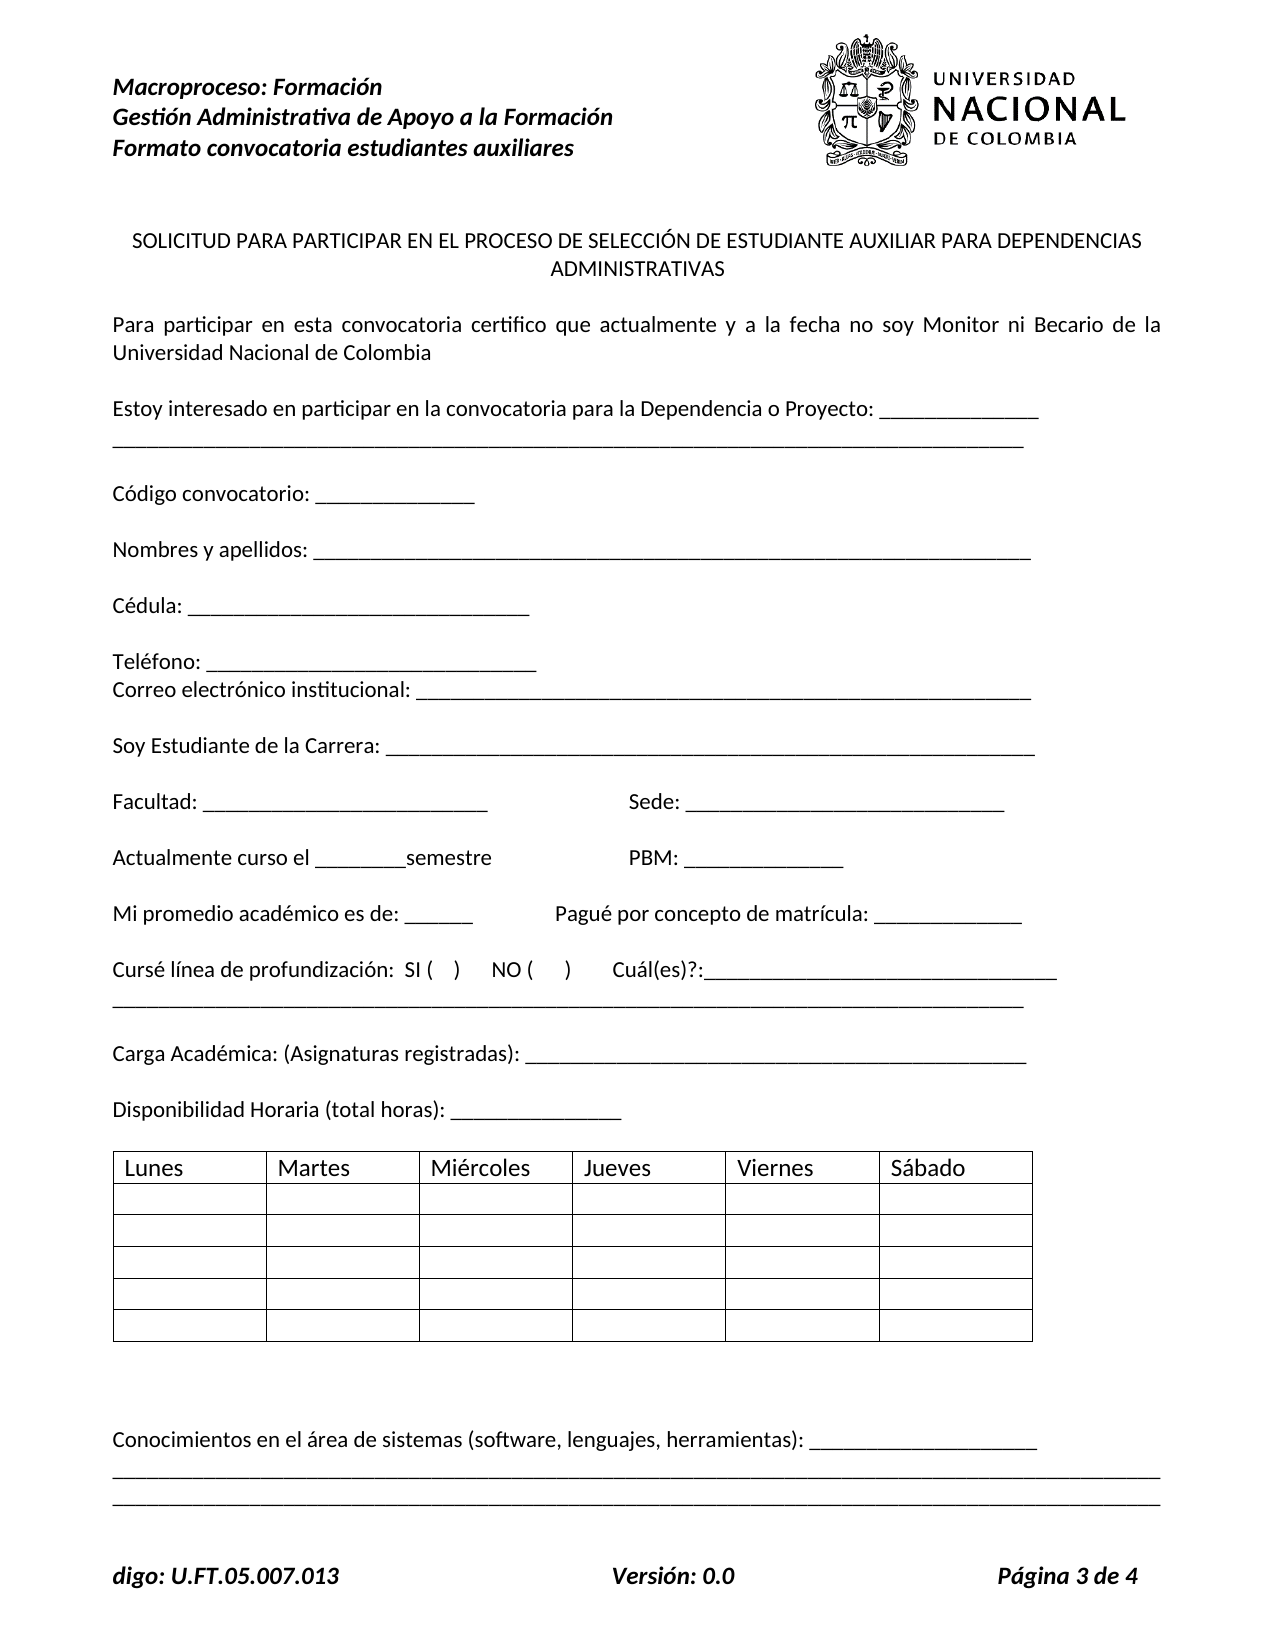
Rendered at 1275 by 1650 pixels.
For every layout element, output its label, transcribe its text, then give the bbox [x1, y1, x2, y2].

table_cell [573, 1215, 725, 1246]
table_cell [880, 1279, 1032, 1309]
table_cell [880, 1247, 1032, 1277]
text Estoy interesado en participar en la convocatoria para la Dependencia o Proyecto: ______________ [112, 394, 1162, 423]
text Conocimientos en el área de sistemas (software, lenguajes, herramientas): ____________________ [112, 1426, 1162, 1454]
table_cell [420, 1279, 572, 1309]
table_header Miércoles [420, 1152, 572, 1183]
text Nombres y apellidos: _______________________________________________________________ [112, 535, 1162, 563]
text ________________________________________________________________________________ [112, 423, 1162, 451]
text Disponibilidad Horaria (total horas): _______________ [112, 1095, 1162, 1123]
table_cell [726, 1184, 879, 1214]
text ________________________________________________________________________________ [112, 983, 1162, 1011]
table_header Martes [267, 1152, 419, 1183]
table_header Sábado [880, 1152, 1032, 1183]
table_header Jueves [573, 1152, 725, 1183]
text Correo electrónico institucional: ______________________________________________________ [112, 675, 1162, 703]
table_cell [726, 1247, 879, 1277]
text Soy Estudiante de la Carrera: _________________________________________________________ [112, 731, 1162, 759]
text Actualmente curso el ________semestre PBM: ______________ [112, 843, 1162, 871]
text Facultad: _________________________ Sede: ____________________________ [112, 787, 1162, 815]
table_cell [573, 1310, 725, 1341]
text Mi promedio académico es de: ______ Pagué por concepto de matrícula: _____________ [112, 899, 1162, 927]
table_cell [267, 1310, 419, 1341]
table_cell [880, 1310, 1032, 1341]
table_header Lunes [114, 1152, 266, 1183]
table_cell [573, 1279, 725, 1309]
text Carga Académica: (Asignaturas registradas): ____________________________________________ [112, 1039, 1162, 1067]
table_cell [267, 1215, 419, 1246]
text Cursé línea de profundización: SI ( ) NO ( ) Cuál(es)?:_______________________________ [112, 955, 1162, 983]
table_cell [880, 1184, 1032, 1214]
table_cell [726, 1215, 879, 1246]
text Código convocatorio: ______________ [112, 479, 1162, 507]
text Cédula: ______________________________ [112, 591, 1162, 619]
table_cell [114, 1310, 266, 1341]
table_cell [573, 1184, 725, 1214]
table_cell [267, 1184, 419, 1214]
table_cell [267, 1247, 419, 1277]
table_header Viernes [726, 1152, 879, 1183]
table_cell [726, 1279, 879, 1309]
table_cell [880, 1215, 1032, 1246]
table_cell [114, 1184, 266, 1214]
table_cell [420, 1247, 572, 1277]
table_cell [114, 1279, 266, 1309]
table_cell [114, 1247, 266, 1277]
table_cell [573, 1247, 725, 1277]
text Para participar en esta convocatoria certifico que actualmente y a la fecha no soy Monitor ni Becario de la Universidad Nacional de Colombia [112, 311, 1162, 367]
table_cell [420, 1184, 572, 1214]
table_cell [420, 1310, 572, 1341]
picture [782, 1, 1158, 199]
table_cell [114, 1215, 266, 1246]
table_cell [420, 1215, 572, 1246]
text Teléfono: _____________________________ [112, 647, 1162, 675]
table_cell [726, 1310, 879, 1341]
table_cell [267, 1279, 419, 1309]
text SOLICITUD PARA PARTICIPAR EN EL PROCESO DE SELECCIÓN DE ESTUDIANTE AUXILIAR PARA DEPENDENCIAS ADMINISTRATIVAS [112, 226, 1162, 282]
